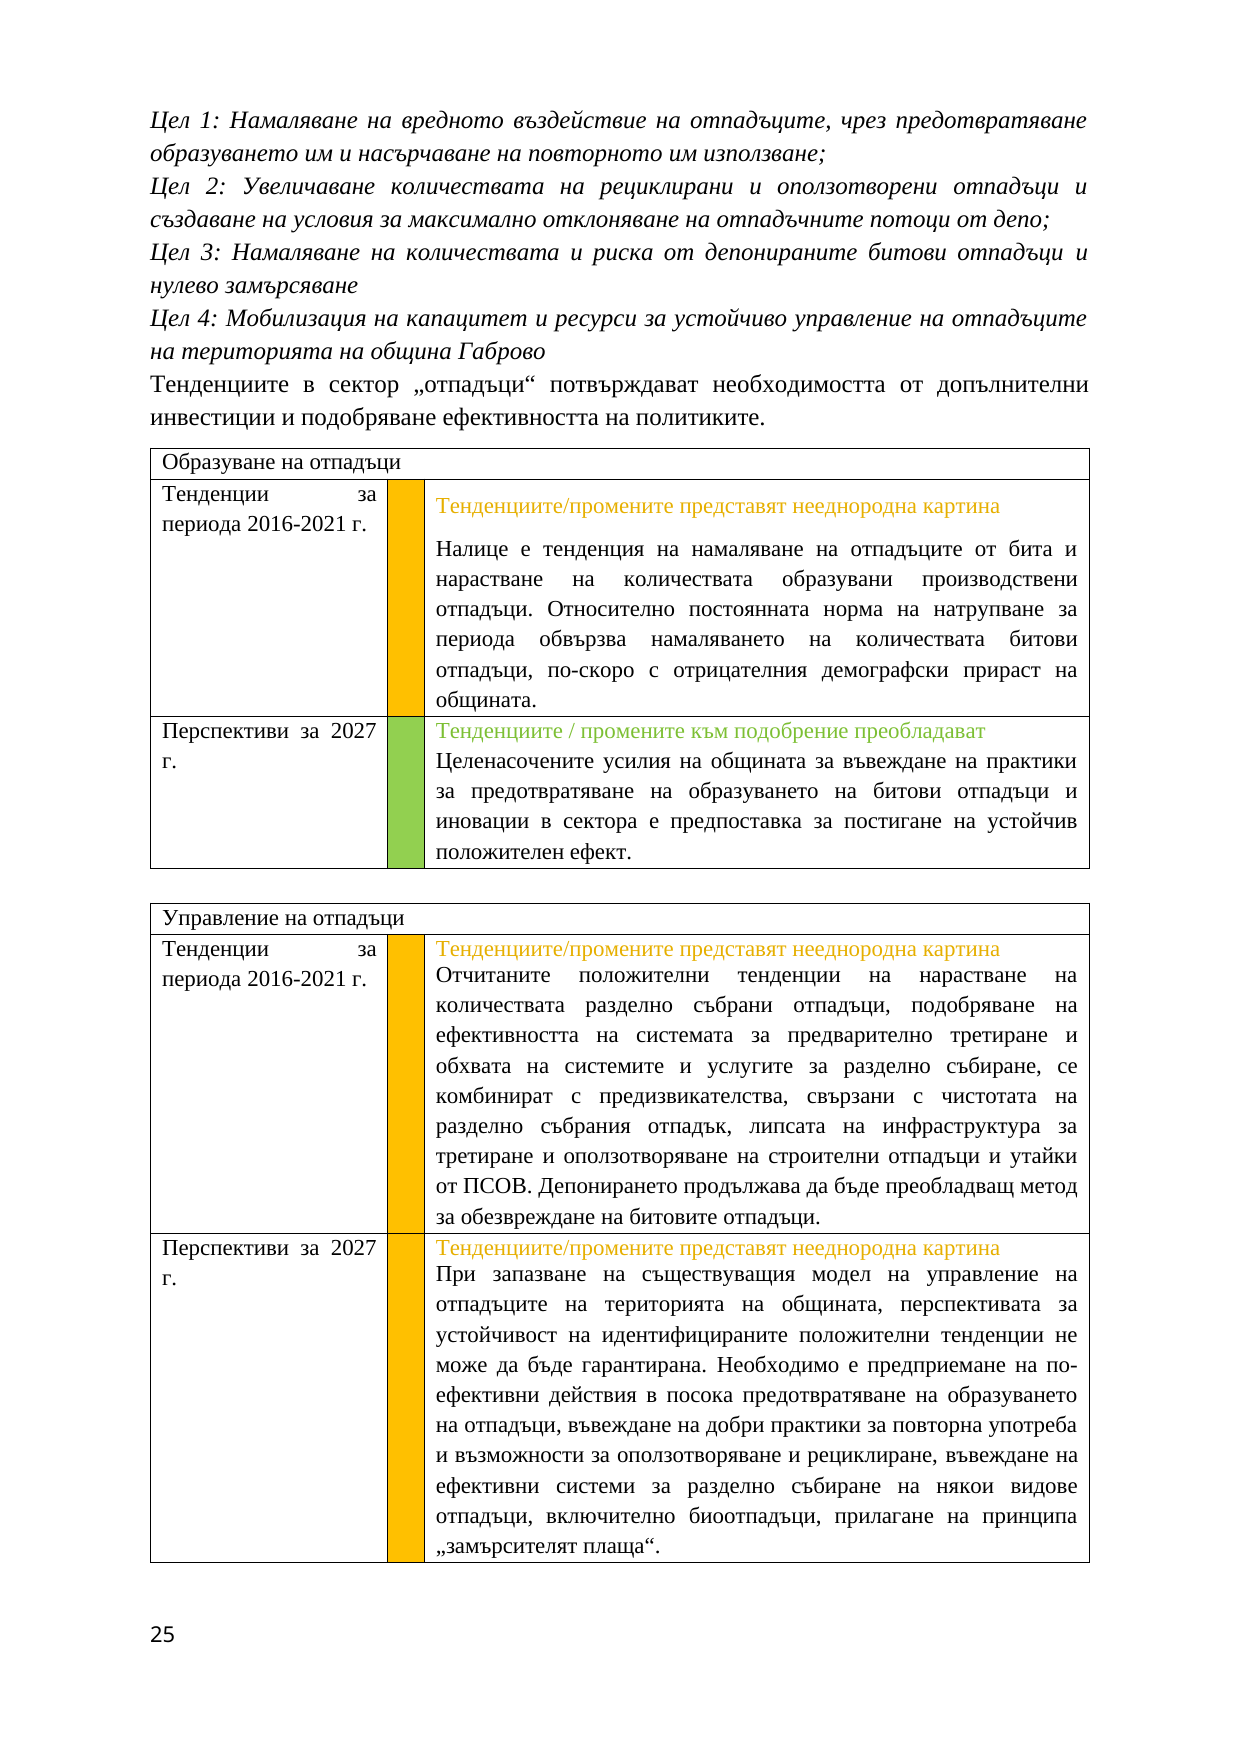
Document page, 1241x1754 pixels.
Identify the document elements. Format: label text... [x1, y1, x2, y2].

table_cell Перспективи за 2027 г. [151, 717, 387, 868]
text Цел 2: Увеличаване количествата на рециклирани и оползотворени отпадъци и създаване на условия за максимално отклоняване на отпадъчните потоци от депо; [150, 171, 1090, 232]
table_cell Тенденции за периода 2016-2021 г. [151, 935, 387, 1233]
table_cell Перспективи за 2027 г. [151, 1234, 387, 1562]
table_cell Тенденции за периода 2016-2021 г. [151, 480, 387, 716]
table_cell [388, 935, 424, 1233]
table_cell [388, 480, 424, 716]
text Цел 1: Намаляване на вредното въздействие на отпадъците, чрез предотвратяване образуването им и насърчаване на повторното им използване; [150, 105, 1090, 166]
text Цел 3: Намаляване на количествата и риска от депонираните битови отпадъци и нулево замърсяване [150, 237, 1090, 298]
table_cell Тенденциите/промените представят нееднородна картина Налице е тенденция на намаляване на отпадъците от бита и нарастване на количествата образувани производствени отпадъци. Относително постоянната норма на натрупване за периода обвързва намаляването на количествата битови отпадъци, по-скоро с отрицателния демографски прираст на общината. [425, 480, 1089, 716]
table_header Образуване на отпадъци [151, 449, 1089, 478]
table_cell [388, 717, 424, 868]
table_cell [388, 1234, 424, 1562]
table_cell Тенденциите/промените представят нееднородна картина Отчитаните положителни тенденции на нарастване на количествата разделно събрани отпадъци, подобряване на ефективността на системата за предварително третиране и обхвата на системите и услугите за разделно събиране, се комбинират с предизвикателства, свързани с чистотата на разделно събрания отпадък, липсата на инфраструктура за третиране и оползотворяване на строителни отпадъци и утайки от ПСОВ. Депонирането продължава да бъде преобладващ метод за обезвреждане на битовите отпадъци. [425, 935, 1089, 1233]
table_header Управление на отпадъци [151, 904, 1089, 934]
text Цел 4: Мобилизация на капацитет и ресурси за устойчиво управление на отпадъците на територията на община Габрово [150, 303, 1090, 364]
table_cell Тенденциите/промените представят нееднородна картина При запазване на съществуващия модел на управление на отпадъците на територията на общината, перспективата за устойчивост на идентифицираните положителни тенденции не може да бъде гарантирана. Необходимо е предприемане на по-ефективни действия в посока предотвратяване на образуването на отпадъци, въвеждане на добри практики за повторна употреба и възможности за оползотворяване и рециклиране, въвеждане на ефективни системи за разделно събиране на някои видове отпадъци, включително биоотпадъци, прилагане на принципа „замърсителят плаща“. [425, 1234, 1089, 1562]
text Тенденциите в сектор „отпадъци“ потвърждават необходимостта от допълнителни инвестиции и подобряване ефективността на политиките. [150, 369, 1090, 431]
table_cell Тенденциите / промените към подобрение преобладават Целенасочените усилия на общината за въвеждане на практики за предотвратяване на образуването на битови отпадъци и иновации в сектора е предпоставка за постигане на устойчив положителен ефект. [425, 717, 1089, 868]
